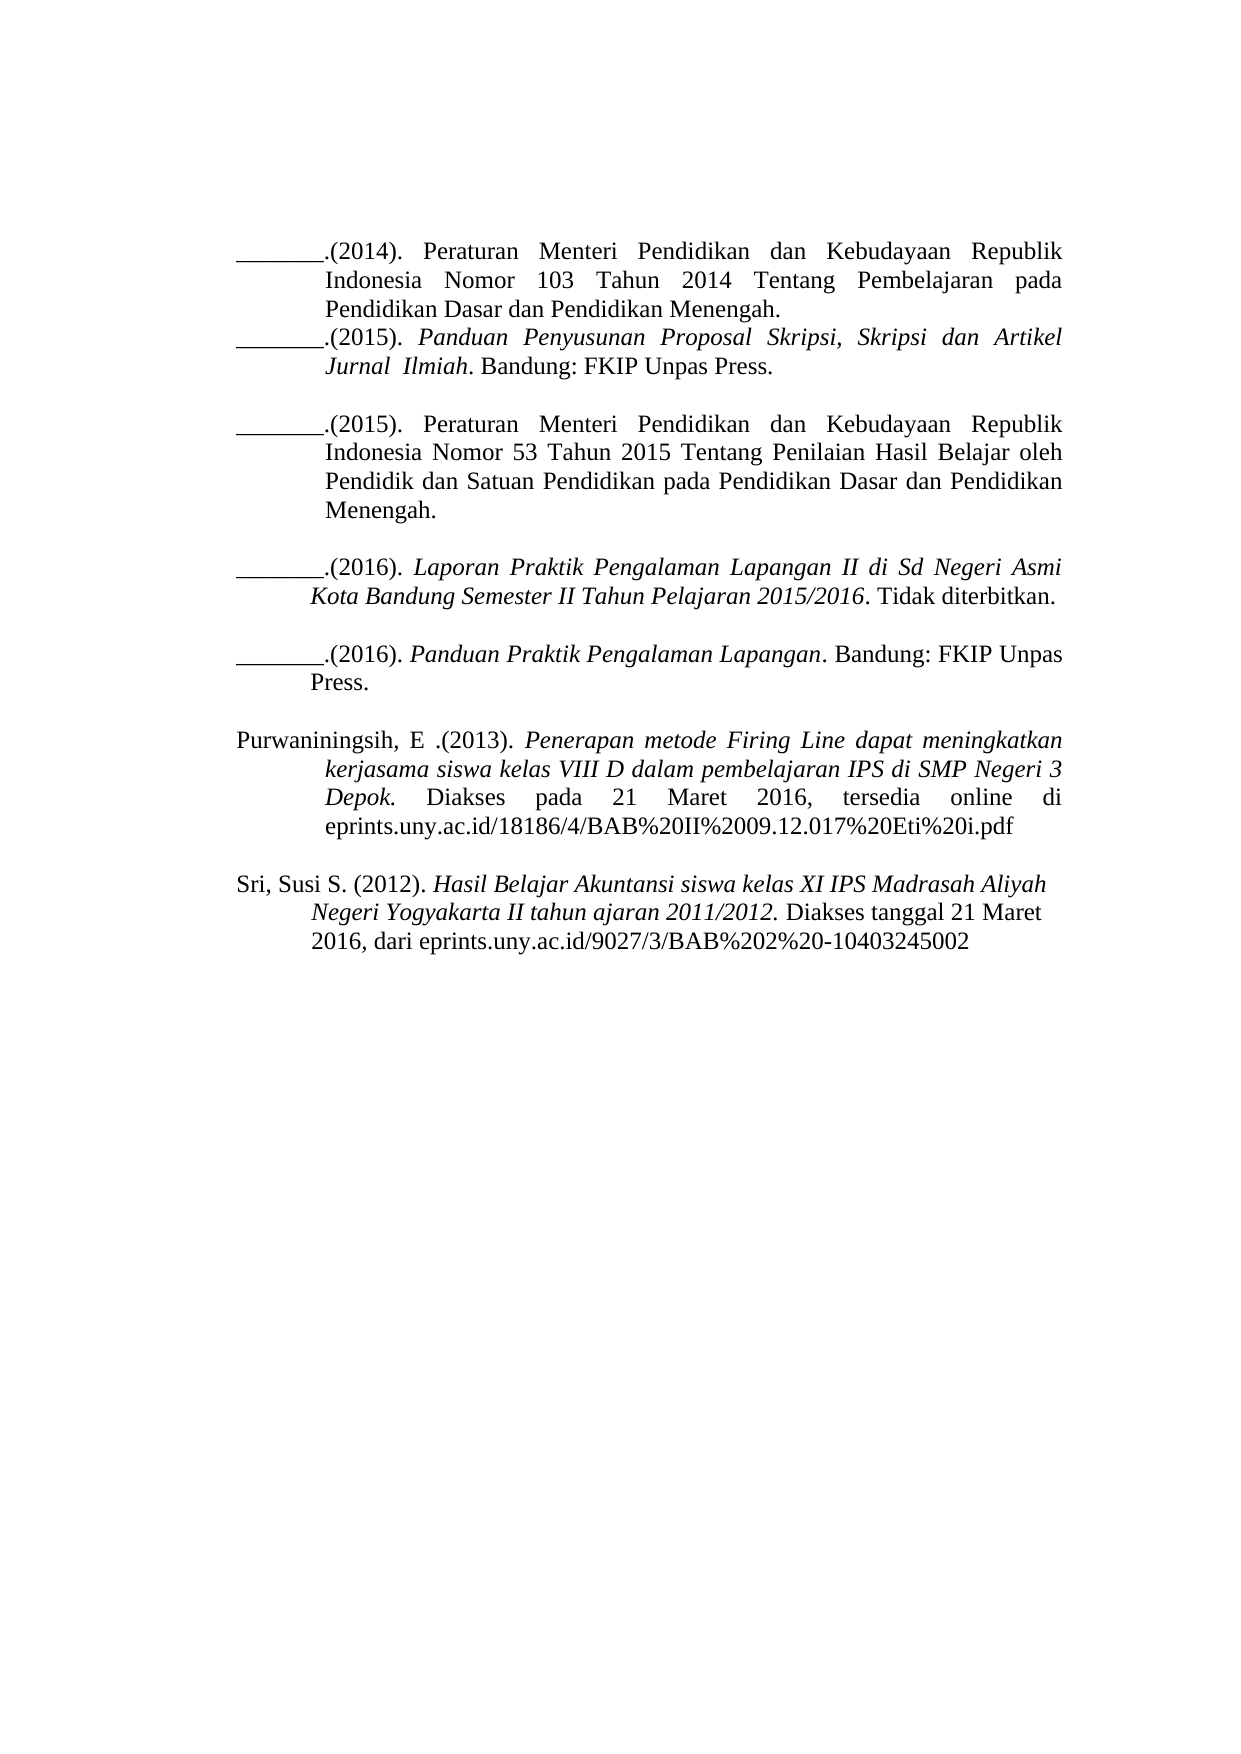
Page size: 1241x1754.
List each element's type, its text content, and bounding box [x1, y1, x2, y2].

text _______.(2016). Laporan Praktik Pengalaman Lapangan II di Sd Negeri Asmi Kota Bandung Semester II Tahun Pelajaran 2015/2016. Tidak diterbitkan. [236, 552, 1063, 610]
text Purwaniningsih, E .(2013). Penerapan metode Firing Line dapat meningkatkan kerjasama siswa kelas VIII D dalam pembelajaran IPS di SMP Negeri 3 Depok. Diakses pada 21 Maret 2016, tersedia online di eprints.uny.ac.id/18186/4/BAB%20II%2009.12.017%20Eti%20i.pdf [236, 725, 1063, 840]
text _______.(2014). Peraturan Menteri Pendidikan dan Kebudayaan Republik Indonesia Nomor 103 Tahun 2014 Tentang Pembelajaran pada Pendidikan Dasar dan Pendidikan Menengah. [236, 236, 1063, 322]
text _______.(2016). Panduan Praktik Pengalaman Lapangan. Bandung: FKIP Unpas Press. [236, 639, 1063, 696]
text Sri, Susi S. (2012). Hasil Belajar Akuntansi siswa kelas XI IPS Madrasah Aliyah Negeri Yogyakarta II tahun ajaran 2011/2012. Diakses tanggal 21 Maret 2016, dari eprints.uny.ac.id/9027/3/BAB%202%20-10403245002 [236, 869, 1063, 955]
text _______.(2015). Peraturan Menteri Pendidikan dan Kebudayaan Republik Indonesia Nomor 53 Tahun 2015 Tentang Penilaian Hasil Belajar oleh Pendidik dan Satuan Pendidikan pada Pendidikan Dasar dan Pendidikan Menengah. [236, 409, 1063, 524]
text _______.(2015). Panduan Penyusunan Proposal Skripsi, Skripsi dan Artikel Jurnal Ilmiah. Bandung: FKIP Unpas Press. [236, 322, 1063, 380]
